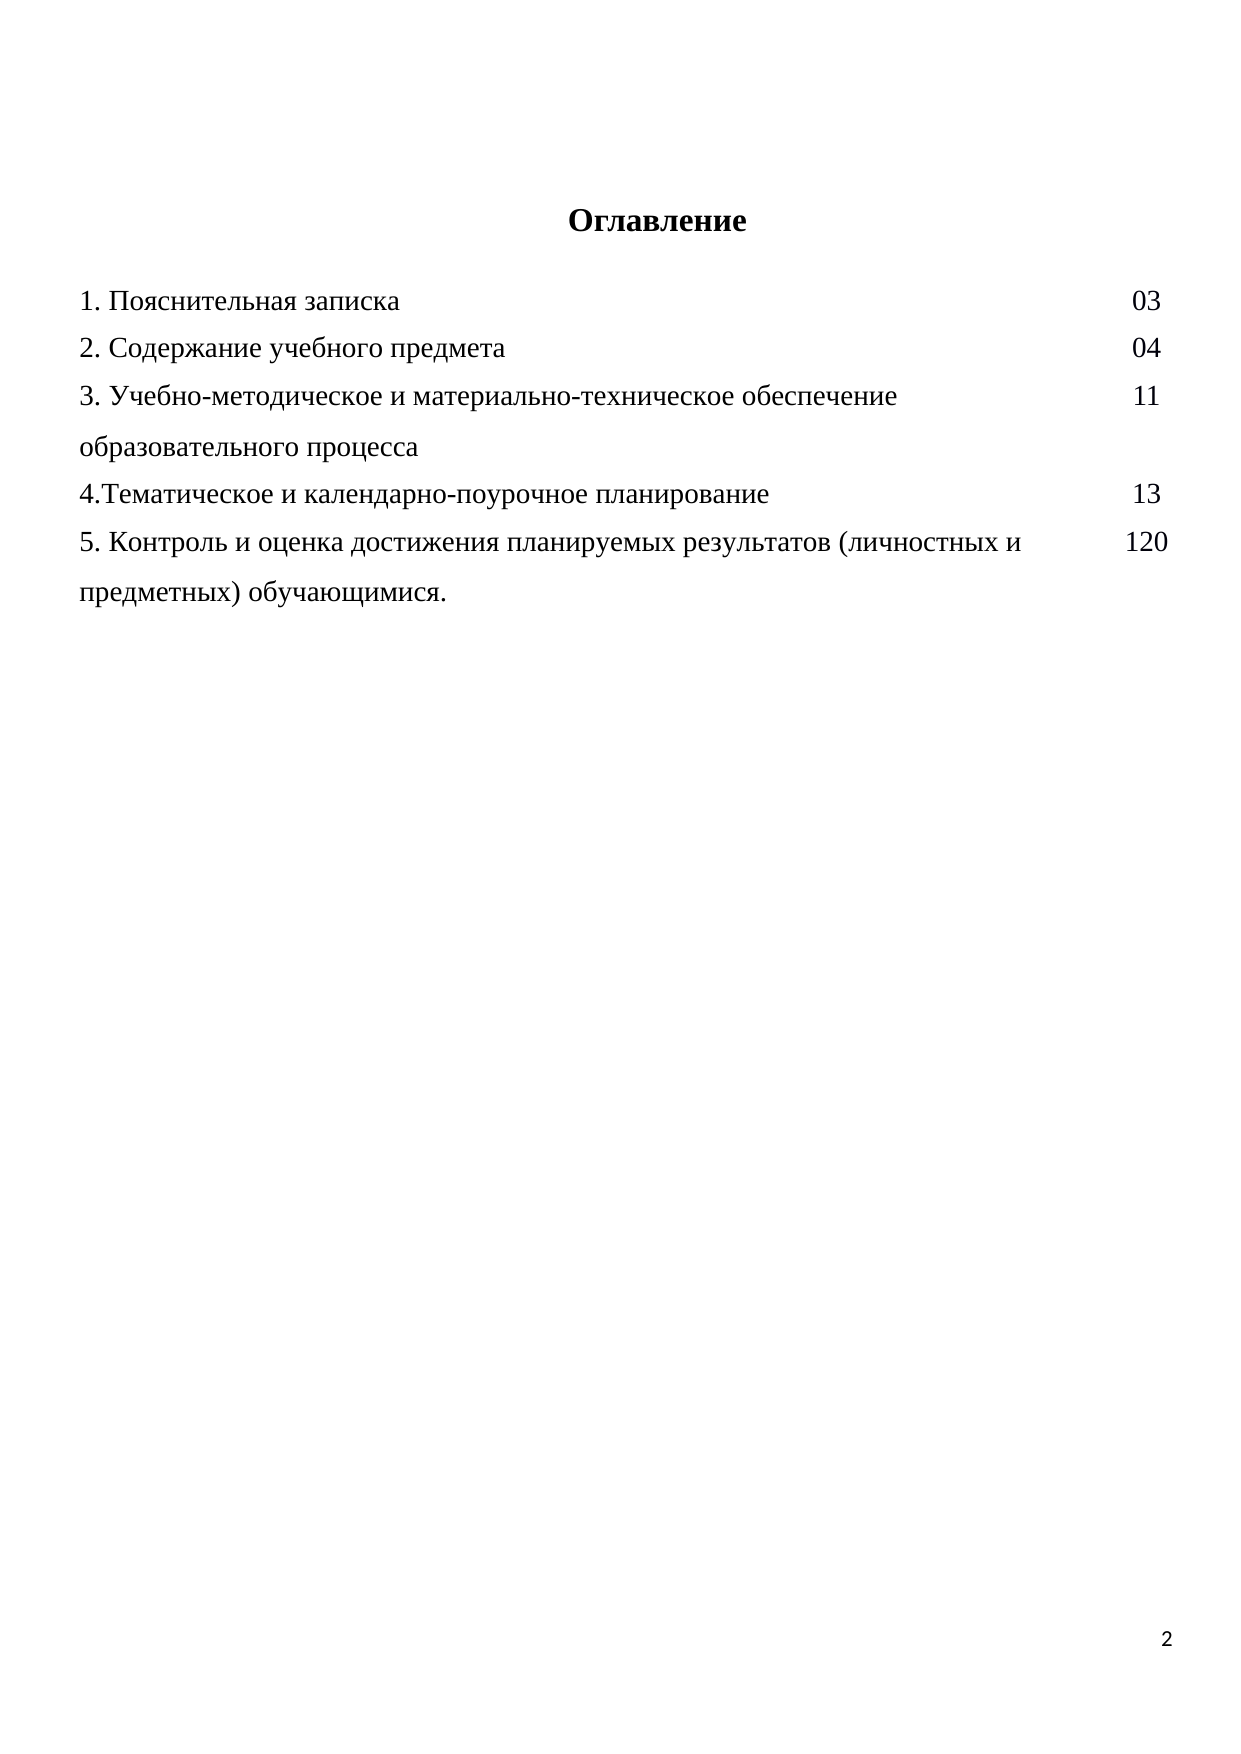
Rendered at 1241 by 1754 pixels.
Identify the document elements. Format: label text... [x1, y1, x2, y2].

table_cell 3. Учебно-методическое и материально-техническое обеспечение образовательного процесса [68, 378, 1098, 476]
table_cell 04 [1098, 331, 1195, 378]
table_cell 2. Содержание учебного предмета [68, 331, 1098, 378]
table_cell 120 [1098, 524, 1195, 622]
table_cell 13 [1098, 476, 1195, 524]
table_cell 4.Тематическое и календарно-поурочное планирование [68, 476, 1098, 524]
table_header 1. Пояснительная записка [68, 283, 1098, 331]
text Оглавление [68, 200, 1172, 238]
table_cell 11 [1098, 378, 1195, 476]
table_cell 5. Контроль и оценка достижения планируемых результатов (личностных и предметных) обучающимися. [68, 524, 1098, 622]
table_header 03 [1098, 283, 1195, 331]
